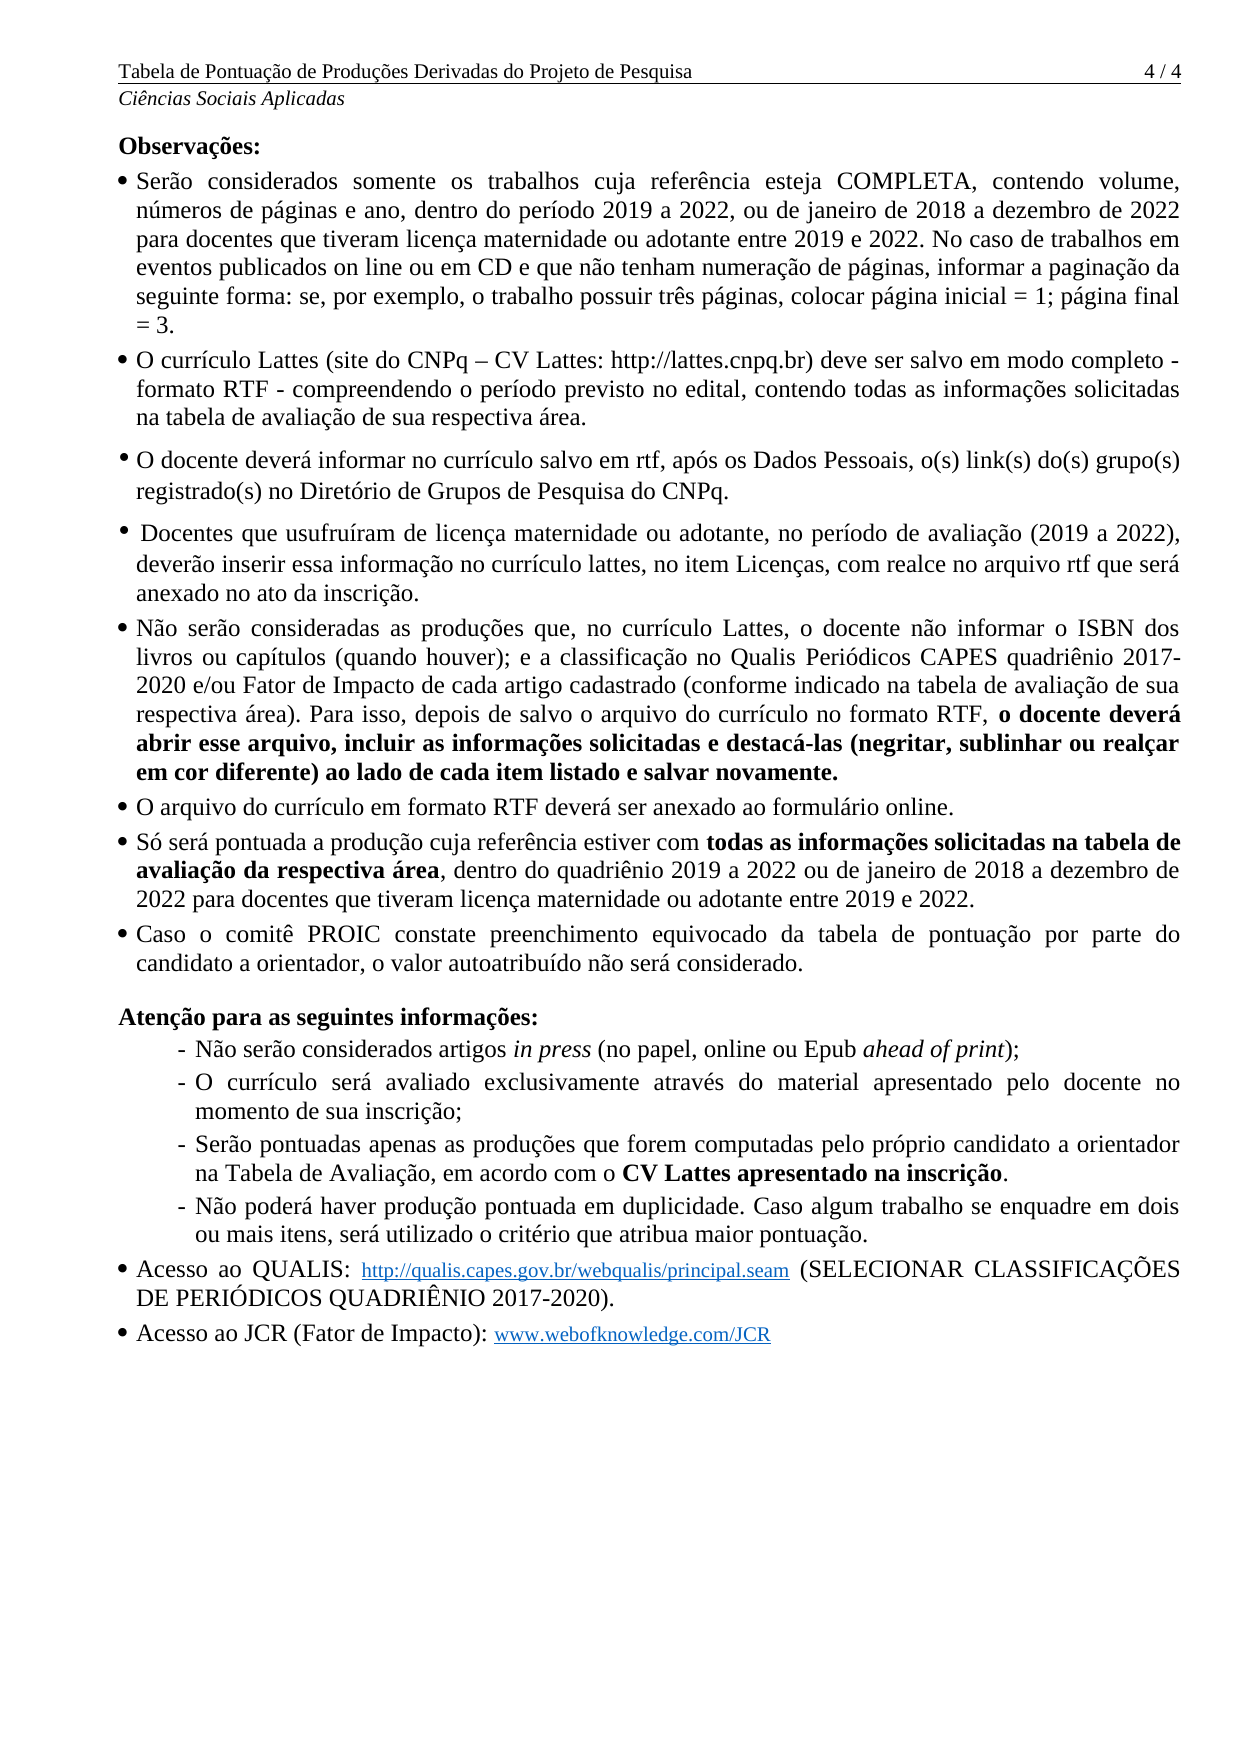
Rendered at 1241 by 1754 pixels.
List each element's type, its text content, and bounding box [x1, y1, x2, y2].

text • O docente deverá informar no currículo salvo em rtf, após os Dados Pessoais, o(s) link(s) do(s) grupo(s) registrado(s) no Diretório de Grupos de Pesquisa do CNPq. [118, 437, 1181, 504]
text Atenção para as seguintes informações: [118, 1002, 1181, 1030]
text - O currículo será avaliado exclusivamente através do material apresentado pelo docente no momento de sua inscrição; [177, 1067, 1181, 1125]
text O arquivo do currículo em formato RTF deverá ser anexado ao formulário online. [118, 792, 1181, 820]
text • Docentes que usufruíram de licença maternidade ou adotante, no período de avaliação (2019 a 2022), deverão inserir essa informação no currículo lattes, no item Licenças, com realce no arquivo rtf que será anexado no ato da inscrição. [118, 511, 1181, 607]
text Serão considerados somente os trabalhos cuja referência esteja COMPLETA, contendo volume, números de páginas e ano, dentro do período 2019 a 2022, ou de janeiro de 2018 a dezembro de 2022 para docentes que tiveram licença maternidade ou adotante entre 2019 e 2022. No caso de trabalhos em eventos publicados on line ou em CD e que não tenham numeração de páginas, informar a paginação da seguinte forma: se, por exemplo, o trabalho possuir três páginas, colocar página inicial = 1; página final = 3. [118, 166, 1181, 339]
text - Serão pontuadas apenas as produções que forem computadas pelo próprio candidato a orientador na Tabela de Avaliação, em acordo com o CV Lattes apresentado na inscrição. [177, 1129, 1181, 1187]
text O currículo Lattes (site do CNPq – CV Lattes: http://lattes.cnpq.br) deve ser salvo em modo completo - formato RTF - compreendendo o período previsto no edital, contendo todas as informações solicitadas na tabela de avaliação de sua respectiva área. [118, 345, 1181, 431]
text Acesso ao QUALIS: http://qualis.capes.gov.br/webqualis/principal.seam (SELECIONAR CLASSIFICAÇÕES DE PERIÓDICOS QUADRIÊNIO 2017-2020). [118, 1254, 1181, 1312]
text Acesso ao JCR (Fator de Impacto): www.webofknowledge.com/JCR [118, 1318, 1181, 1347]
text Caso o comitê PROIC constate preenchimento equivocado da tabela de pontuação por parte do candidato a orientador, o valor autoatribuído não será considerado. [118, 919, 1181, 977]
text Não serão consideradas as produções que, no currículo Lattes, o docente não informar o ISBN dos livros ou capítulos (quando houver); e a classificação no Qualis Periódicos CAPES quadriênio 2017-2020 e/ou Fator de Impacto de cada artigo cadastrado (conforme indicado na tabela de avaliação de sua respectiva área). Para isso, depois de salvo o arquivo do currículo no formato RTF, o docente deverá abrir esse arquivo, incluir as informações solicitadas e destacá-las (negritar, sublinhar ou realçar em cor diferente) ao lado de cada item listado e salvar novamente. [118, 613, 1181, 785]
text - Não serão considerados artigos in press (no papel, online ou Epub ahead of print); [177, 1034, 1181, 1063]
text - Não poderá haver produção pontuada em duplicidade. Caso algum trabalho se enquadre em dois ou mais itens, será utilizado o critério que atribua maior pontuação. [177, 1191, 1181, 1248]
text Observações: [118, 131, 1181, 160]
text Só será pontuada a produção cuja referência estiver com todas as informações solicitadas na tabela de avaliação da respectiva área, dentro do quadriênio 2019 a 2022 ou de janeiro de 2018 a dezembro de 2022 para docentes que tiveram licença maternidade ou adotante entre 2019 e 2022. [118, 827, 1181, 913]
